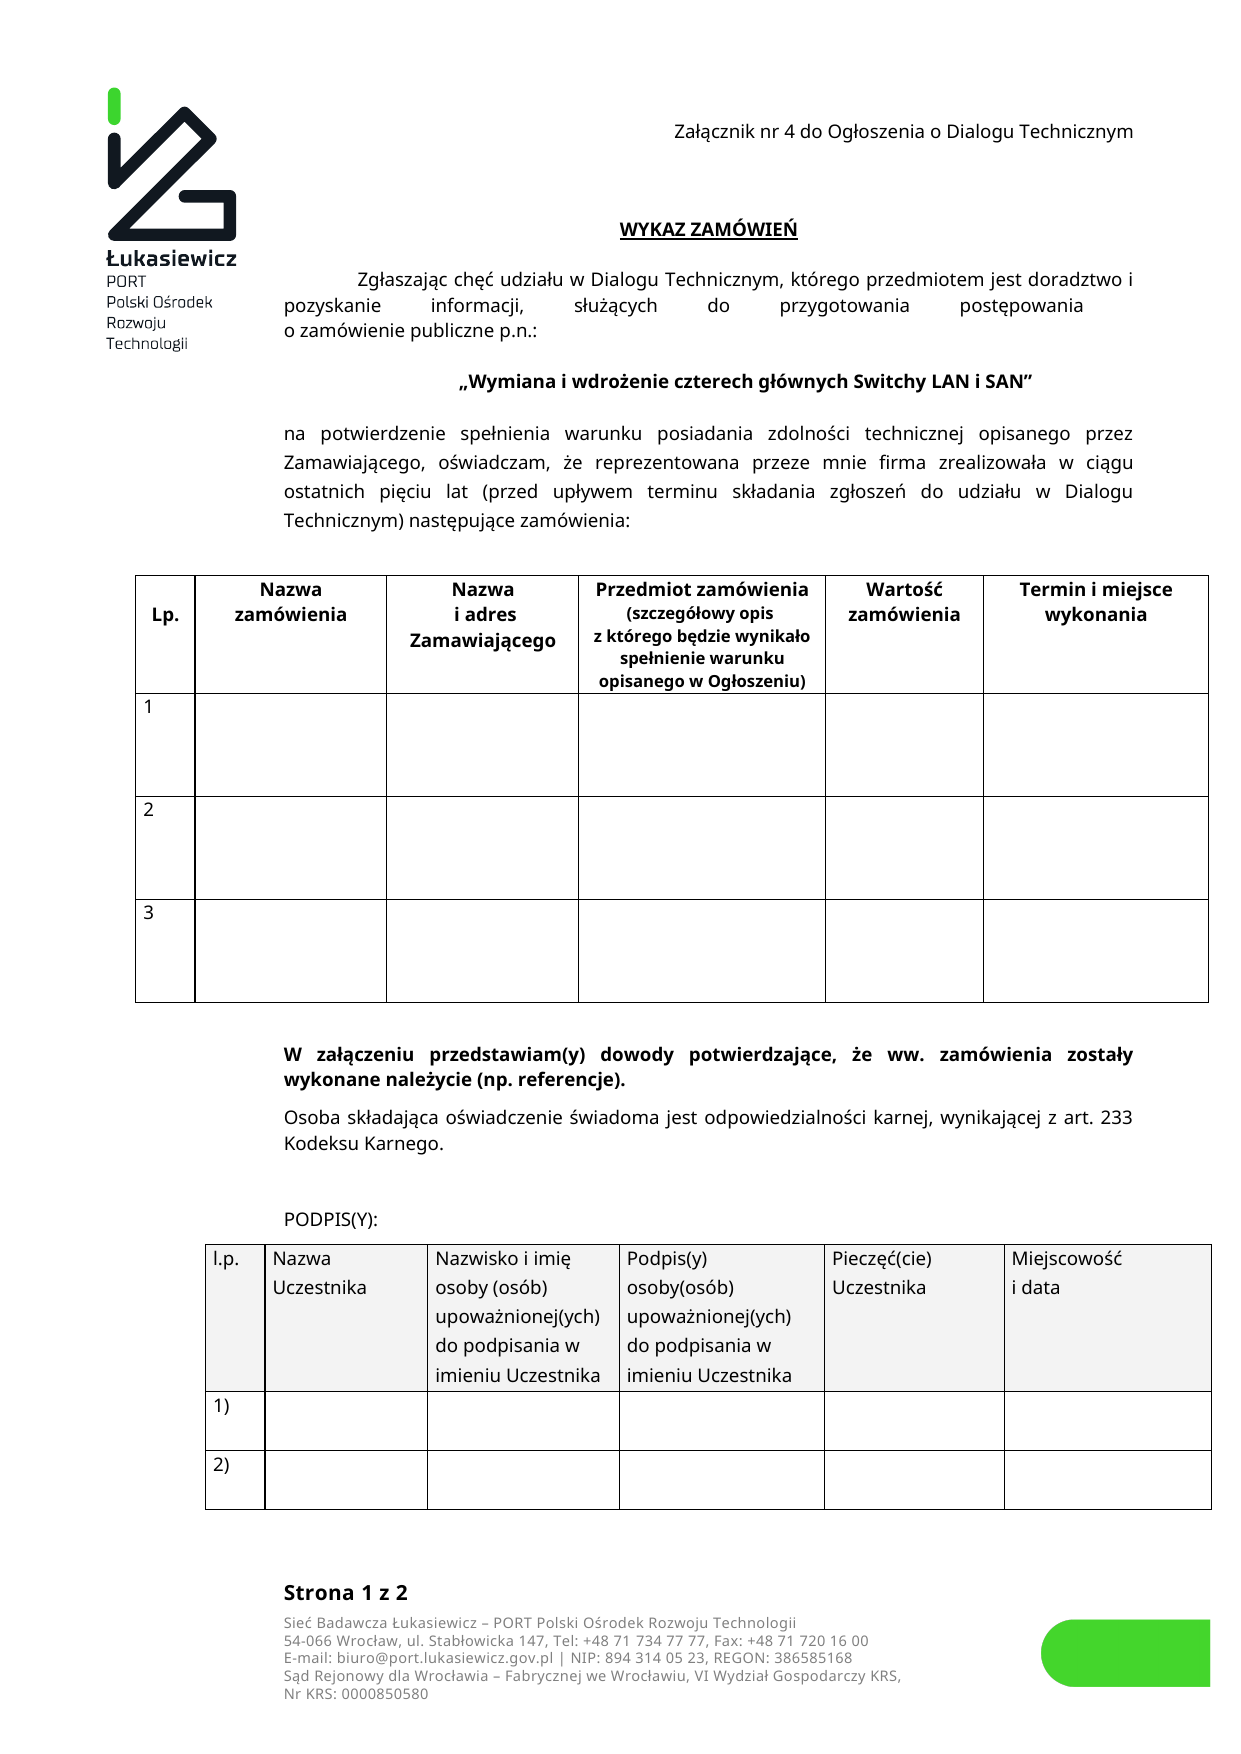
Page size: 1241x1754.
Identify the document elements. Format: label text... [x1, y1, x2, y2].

table_cell [1005, 1392, 1211, 1450]
text WYKAZ ZAMÓWIEŃ [283, 217, 1134, 242]
text na potwierdzenie spełnienia warunku posiadania zdolności technicznej opisanego przez Zamawiającego, oświadczam, że reprezentowana przeze mnie firma zrealizowała w ciągu ostatnich pięciu lat (przed upływem terminu składania zgłoszeń do udziału w Dialogu Technicznym) następujące zamówienia: [283, 420, 1134, 533]
table_header Nazwisko i imię osoby (osób) upoważnionej(ych) do podpisania w imieniu Uczestnika [428, 1245, 619, 1391]
table_cell [825, 1451, 1004, 1509]
table_cell 3 [136, 900, 194, 1002]
table_header Podpis(y) osoby(osób) upoważnionej(ych) do podpisania w imieniu Uczestnika [620, 1245, 824, 1391]
text Zgłaszając chęć udziału w Dialogu Technicznym, którego przedmiotem jest doradztwo i pozyskanie informacji, służących do przygotowania postępowania o zamówienie publiczne p.n.: [283, 267, 1134, 343]
text PODPIS(Y): [283, 1206, 1134, 1231]
table_cell [826, 797, 983, 899]
table_cell [387, 694, 578, 796]
table_cell [428, 1451, 619, 1509]
text Załącznik nr 4 do Ogłoszenia o Dialogu Technicznym [283, 118, 1134, 144]
text W załączeniu przedstawiam(y) dowody potwierdzające, że ww. zamówienia zostały wykonane należycie (np. referencje). [283, 1041, 1134, 1092]
table_cell [428, 1392, 619, 1450]
table_cell 1) [206, 1392, 264, 1450]
table_cell [266, 1451, 427, 1509]
table_header Pieczęć(cie) Uczestnika [825, 1245, 1004, 1391]
picture [1037, 1615, 1240, 1754]
table_cell [1005, 1451, 1211, 1509]
table_cell [387, 900, 578, 1002]
table_cell [620, 1451, 824, 1509]
table_cell [387, 797, 578, 899]
table_cell [825, 1392, 1004, 1450]
table_header Nazwa i adres Zamawiającego [387, 576, 578, 692]
text Osoba składająca oświadczenie świadoma jest odpowiedzialności karnej, wynikającej z art. 233 Kodeksu Karnego. [283, 1104, 1134, 1155]
table_cell [196, 797, 386, 899]
table_cell [196, 694, 386, 796]
table_cell [826, 694, 983, 796]
table_header Nazwa Uczestnika [266, 1245, 427, 1391]
table_cell [984, 797, 1208, 899]
table_cell 1 [136, 694, 194, 796]
table_header Lp. [136, 576, 194, 692]
table_cell 2) [206, 1451, 264, 1509]
table_header Termin i miejsce wykonania [984, 576, 1208, 692]
table_cell 2 [136, 797, 194, 899]
table_cell [196, 900, 386, 1002]
table_header Przedmiot zamówienia (szczegółowy opis z którego będzie wynikało spełnienie warunku opisanego w Ogłoszeniu) [579, 576, 825, 692]
table_header Wartość zamówienia [826, 576, 983, 692]
table_cell [579, 694, 825, 796]
table_cell [579, 797, 825, 899]
table_cell [826, 900, 983, 1002]
table_cell [984, 694, 1208, 796]
table_header l.p. [206, 1245, 264, 1391]
table_cell [620, 1392, 824, 1450]
table_cell [266, 1392, 427, 1450]
table_cell [579, 900, 825, 1002]
table_header Nazwa zamówienia [196, 576, 386, 692]
table_cell [984, 900, 1208, 1002]
text „Wymiana i wdrożenie czterech głównych Switchy LAN i SAN” [283, 369, 1134, 394]
table_header Miejscowość i data [1005, 1245, 1211, 1391]
